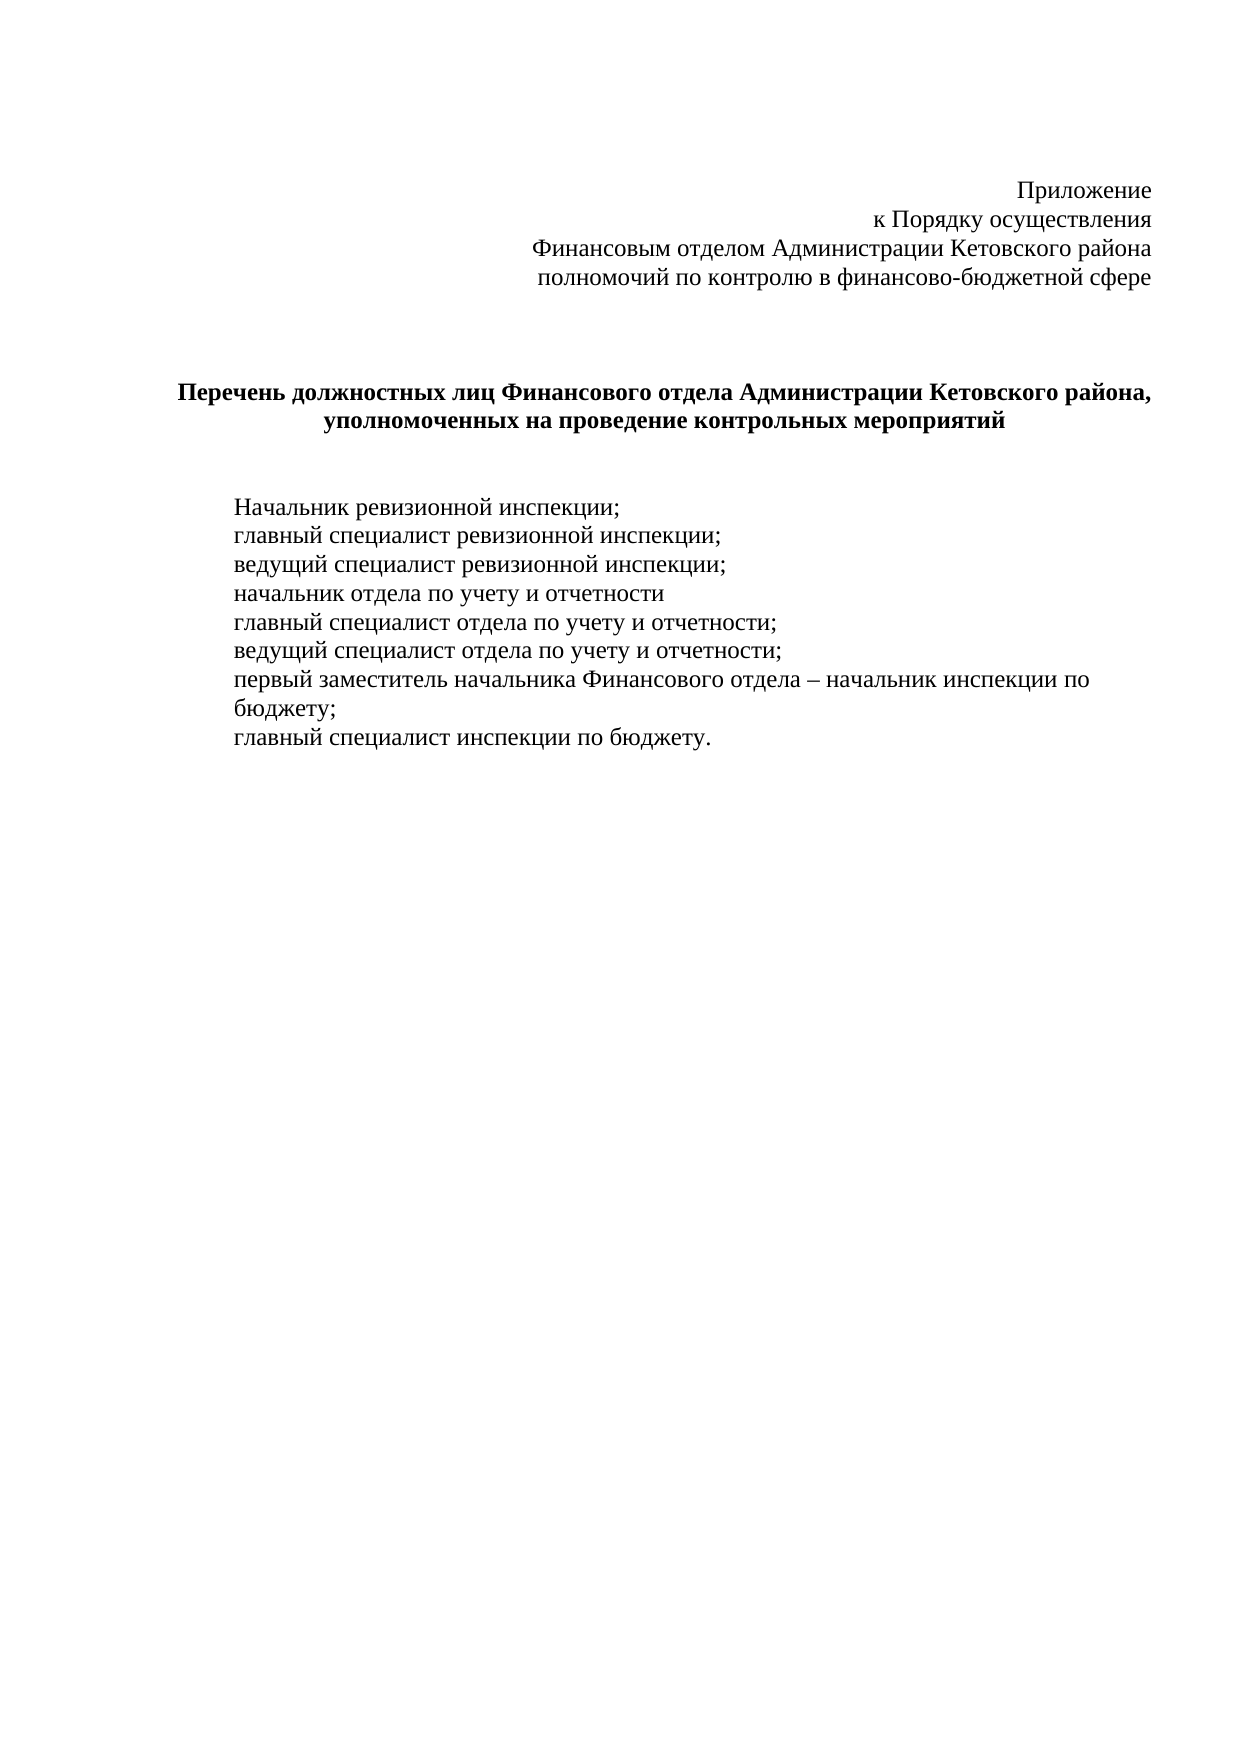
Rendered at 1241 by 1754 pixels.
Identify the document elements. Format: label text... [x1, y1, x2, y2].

text начальник отдела по учету и отчетности [177, 578, 1152, 607]
text главный специалист отдела по учету и отчетности; [177, 607, 1152, 636]
text Приложение [177, 176, 1152, 204]
text бюджету; [177, 693, 1152, 722]
text ведущий специалист отдела по учету и отчетности; [177, 636, 1152, 664]
text к Порядку осуществления [177, 204, 1152, 233]
text ведущий специалист ревизионной инспекции; [177, 549, 1152, 578]
text главный специалист ревизионной инспекции; [177, 521, 1152, 549]
text первый заместитель начальника Финансового отдела – начальник инспекции по [177, 664, 1152, 693]
text Начальник ревизионной инспекции; [177, 492, 1152, 521]
text главный специалист инспекции по бюджету. [177, 722, 1152, 751]
title Перечень должностных лиц Финансового отдела Администрации Кетовского района, уполномоченных на проведение контрольных мероприятий [177, 377, 1152, 434]
text Финансовым отделом Администрации Кетовского района [177, 233, 1152, 262]
text полномочий по контролю в финансово-бюджетной сфере [177, 262, 1152, 291]
